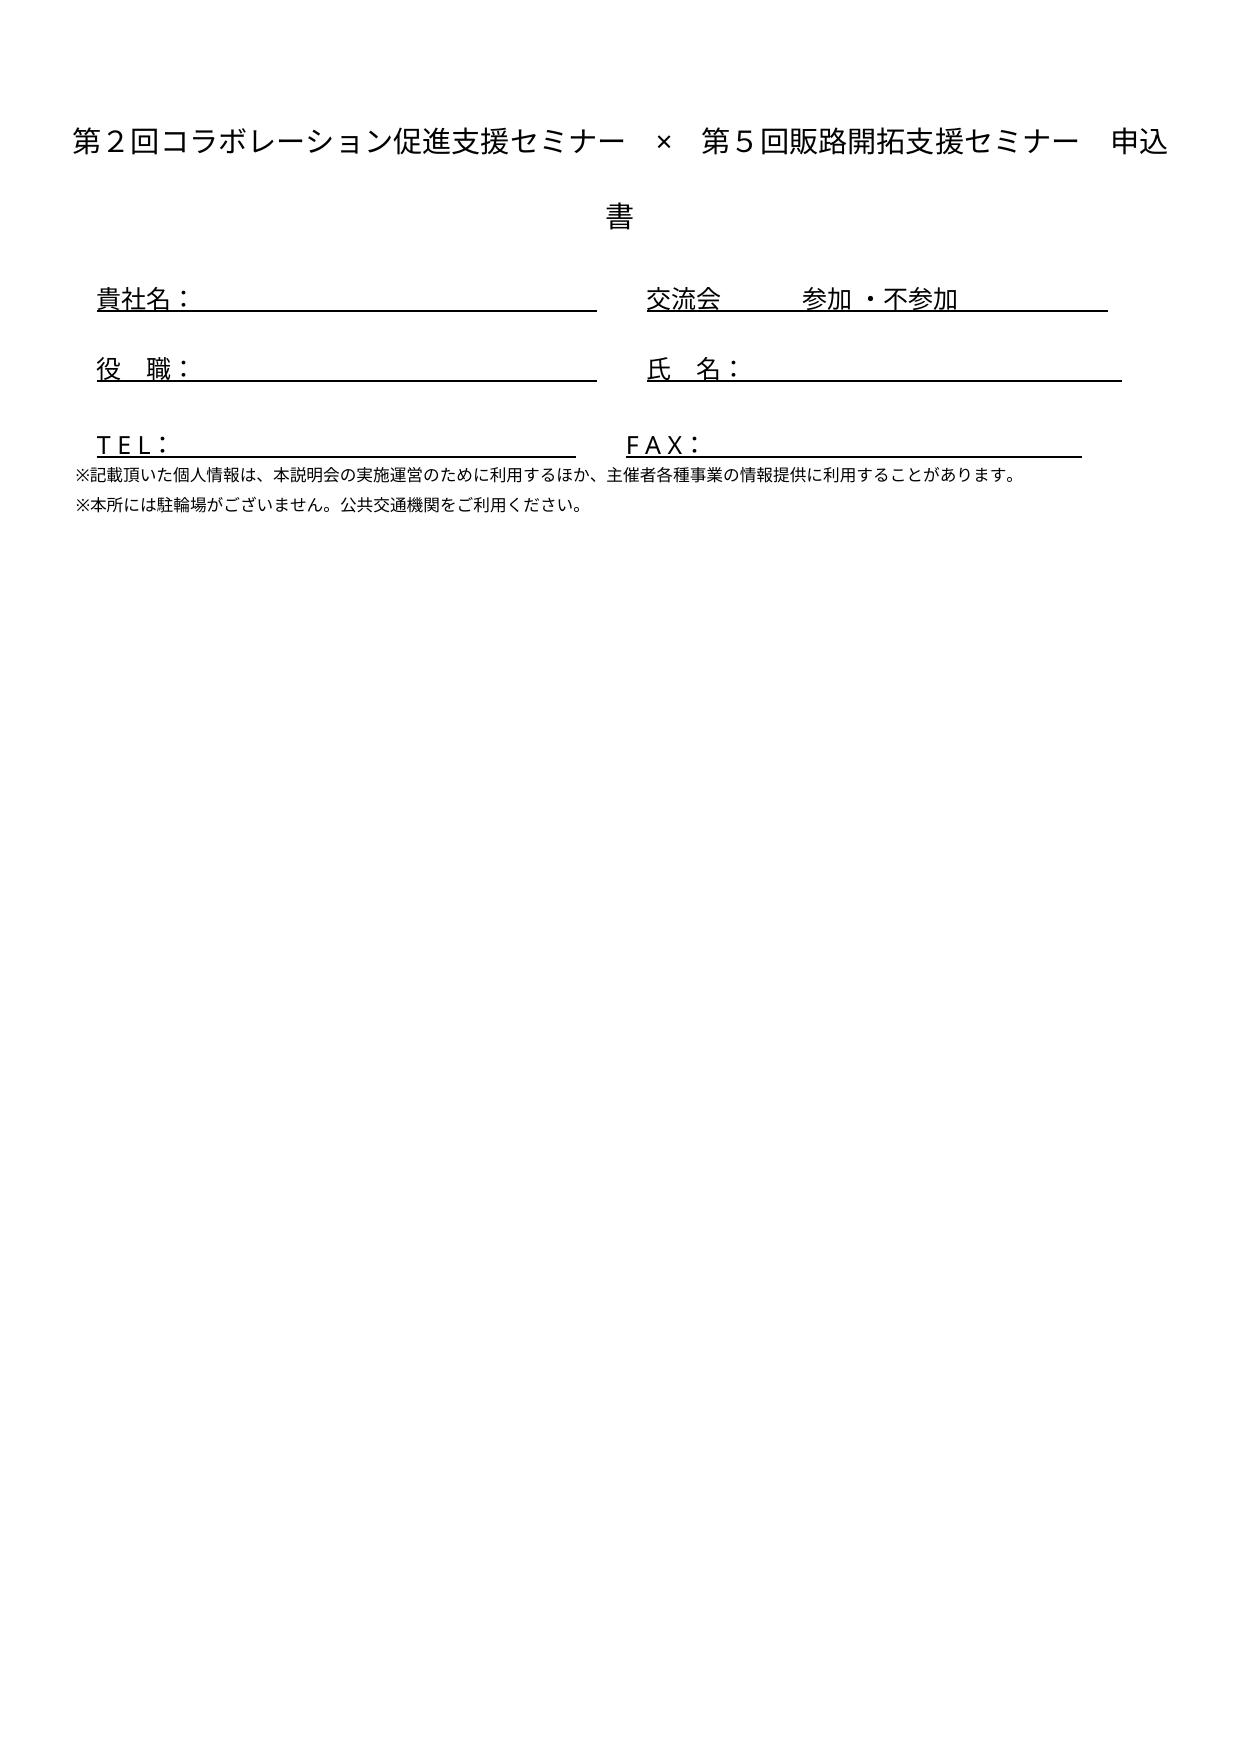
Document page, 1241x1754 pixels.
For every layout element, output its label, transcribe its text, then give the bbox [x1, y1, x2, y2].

text 第２回コラボレーション促進支援セミナー × 第５回販路開拓支援セミナー 申込書 [59, 102, 1181, 252]
text T E L： F A X： [59, 425, 1181, 462]
text ※本所には駐輪場がございません。公共交通機関をご利用ください。 [59, 486, 1181, 523]
text 貴社名： 交流会 参加 ・不参加 [59, 279, 1181, 315]
text 役 職： 氏 名： [59, 349, 1181, 386]
text ※記載頂いた個人情報は、本説明会の実施運営のために利用するほか、主催者各種事業の情報提供に利用することがあります。 [68, 462, 1181, 486]
